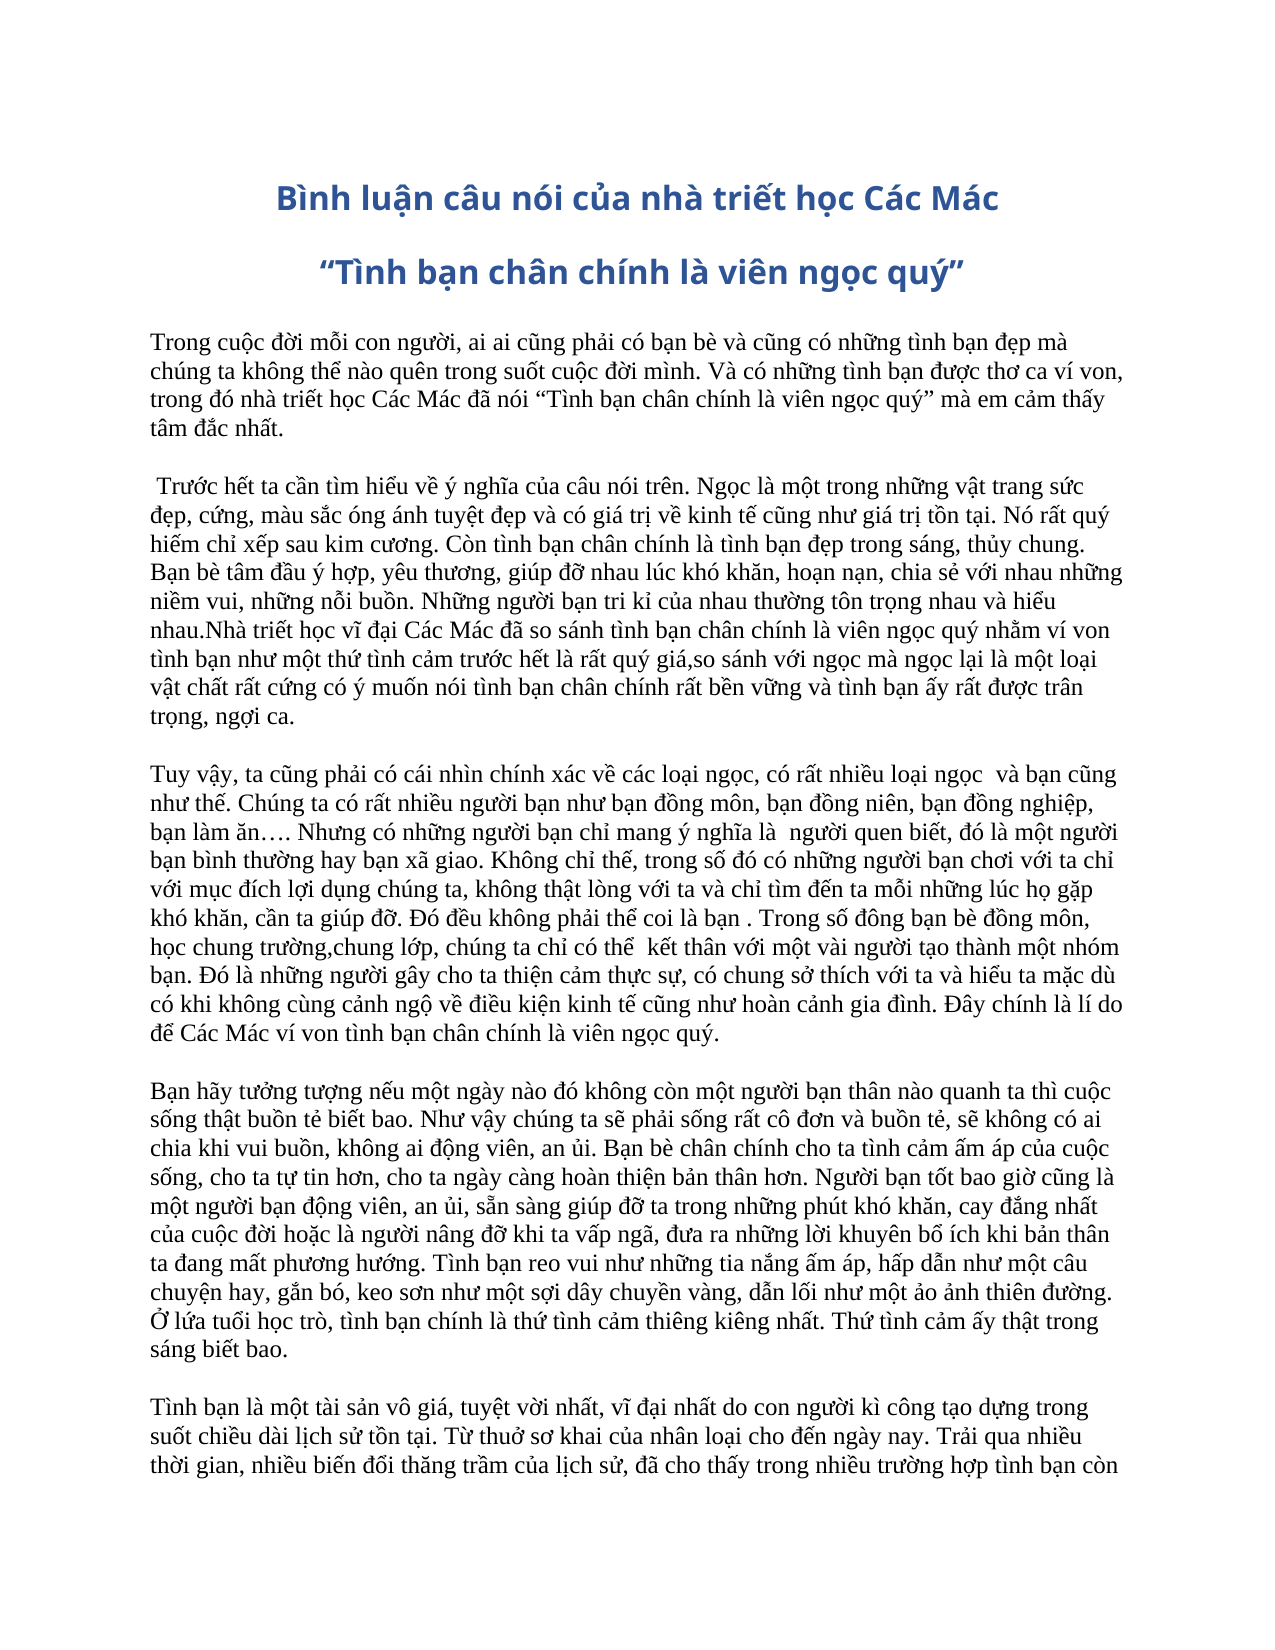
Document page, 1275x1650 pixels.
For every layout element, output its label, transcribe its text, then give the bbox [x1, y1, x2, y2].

subtitle “Tình bạn chân chính là viên ngọc quý” [150, 249, 1125, 294]
text Tuy vậy, ta cũng phải có cái nhìn chính xác về các loại ngọc, có rất nhiều loại ngọc và bạn cũng như thế. Chúng ta có rất nhiều người bạn như bạn đồng môn, bạn đồng niên, bạn đồng nghiệp, bạn làm ăn…. Nhưng có những người bạn chỉ mang ý nghĩa là người quen biết, đó là một người bạn bình thường hay bạn xã giao. Không chỉ thế, trong số đó có những người bạn chơi với ta chỉ với mục đích lợi dụng chúng ta, không thật lòng với ta và chỉ tìm đến ta mỗi những lúc họ gặp khó khăn, cần ta giúp đỡ. Đó đều không phải thể coi là bạn . Trong số đông bạn bè đồng môn, học chung trường,chung lớp, chúng ta chỉ có thể kết thân với một vài người tạo thành một nhóm bạn. Đó là những người gây cho ta thiện cảm thực sự, có chung sở thích với ta và hiểu ta mặc dù có khi không cùng cảnh ngộ về điều kiện kinh tế cũng như hoàn cảnh gia đình. Đây chính là lí do để Các Mác ví von tình bạn chân chính là viên ngọc quý. [150, 759, 1125, 1047]
text Bạn hãy tưởng tượng nếu một ngày nào đó không còn một người bạn thân nào quanh ta thì cuộc sống thật buồn tẻ biết bao. Như vậy chúng ta sẽ phải sống rất cô đơn và buồn tẻ, sẽ không có ai chia khi vui buồn, không ai động viên, an ủi. Bạn bè chân chính cho ta tình cảm ấm áp của cuộc sống, cho ta tự tin hơn, cho ta ngày càng hoàn thiện bản thân hơn. Người bạn tốt bao giờ cũng là một người bạn động viên, an ủi, sẵn sàng giúp đỡ ta trong những phút khó khăn, cay đắng nhất của cuộc đời hoặc là người nâng đỡ khi ta vấp ngã, đưa ra những lời khuyên bổ ích khi bản thân ta đang mất phương hướng. Tình bạn reo vui như những tia nắng ấm áp, hấp dẫn như một câu chuyện hay, gắn bó, keo sơn như một sợi dây chuyền vàng, dẫn lối như một ảo ảnh thiên đường. Ở lứa tuổi học trò, tình bạn chính là thứ tình cảm thiêng kiêng nhất. Thứ tình cảm ấy thật trong sáng biết bao. [150, 1076, 1125, 1363]
subtitle Bình luận câu nói của nhà triết học Các Mác [150, 175, 1125, 220]
text Trong cuộc đời mỗi con người, ai ai cũng phải có bạn bè và cũng có những tình bạn đẹp mà chúng ta không thể nào quên trong suốt cuộc đời mình. Và có những tình bạn được thơ ca ví von, trong đó nhà triết học Các Mác đã nói “Tình bạn chân chính là viên ngọc quý” mà em cảm thấy tâm đắc nhất. [150, 327, 1125, 442]
text Trước hết ta cần tìm hiểu về ý nghĩa của câu nói trên. Ngọc là một trong những vật trang sức đẹp, cứng, màu sắc óng ánh tuyệt đẹp và có giá trị về kinh tế cũng như giá trị tồn tại. Nó rất quý hiếm chỉ xếp sau kim cương. Còn tình bạn chân chính là tình bạn đẹp trong sáng, thủy chung. Bạn bè tâm đầu ý hợp, yêu thương, giúp đỡ nhau lúc khó khăn, hoạn nạn, chia sẻ với nhau những niềm vui, những nỗi buồn. Những người bạn tri kỉ của nhau thường tôn trọng nhau và hiểu nhau.Nhà triết học vĩ đại Các Mác đã so sánh tình bạn chân chính là viên ngọc quý nhằm ví von tình bạn như một thứ tình cảm trước hết là rất quý giá,so sánh với ngọc mà ngọc lại là một loại vật chất rất cứng có ý muốn nói tình bạn chân chính rất bền vững và tình bạn ấy rất được trân trọng, ngợi ca. [150, 471, 1125, 730]
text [150, 1392, 1125, 1479]
